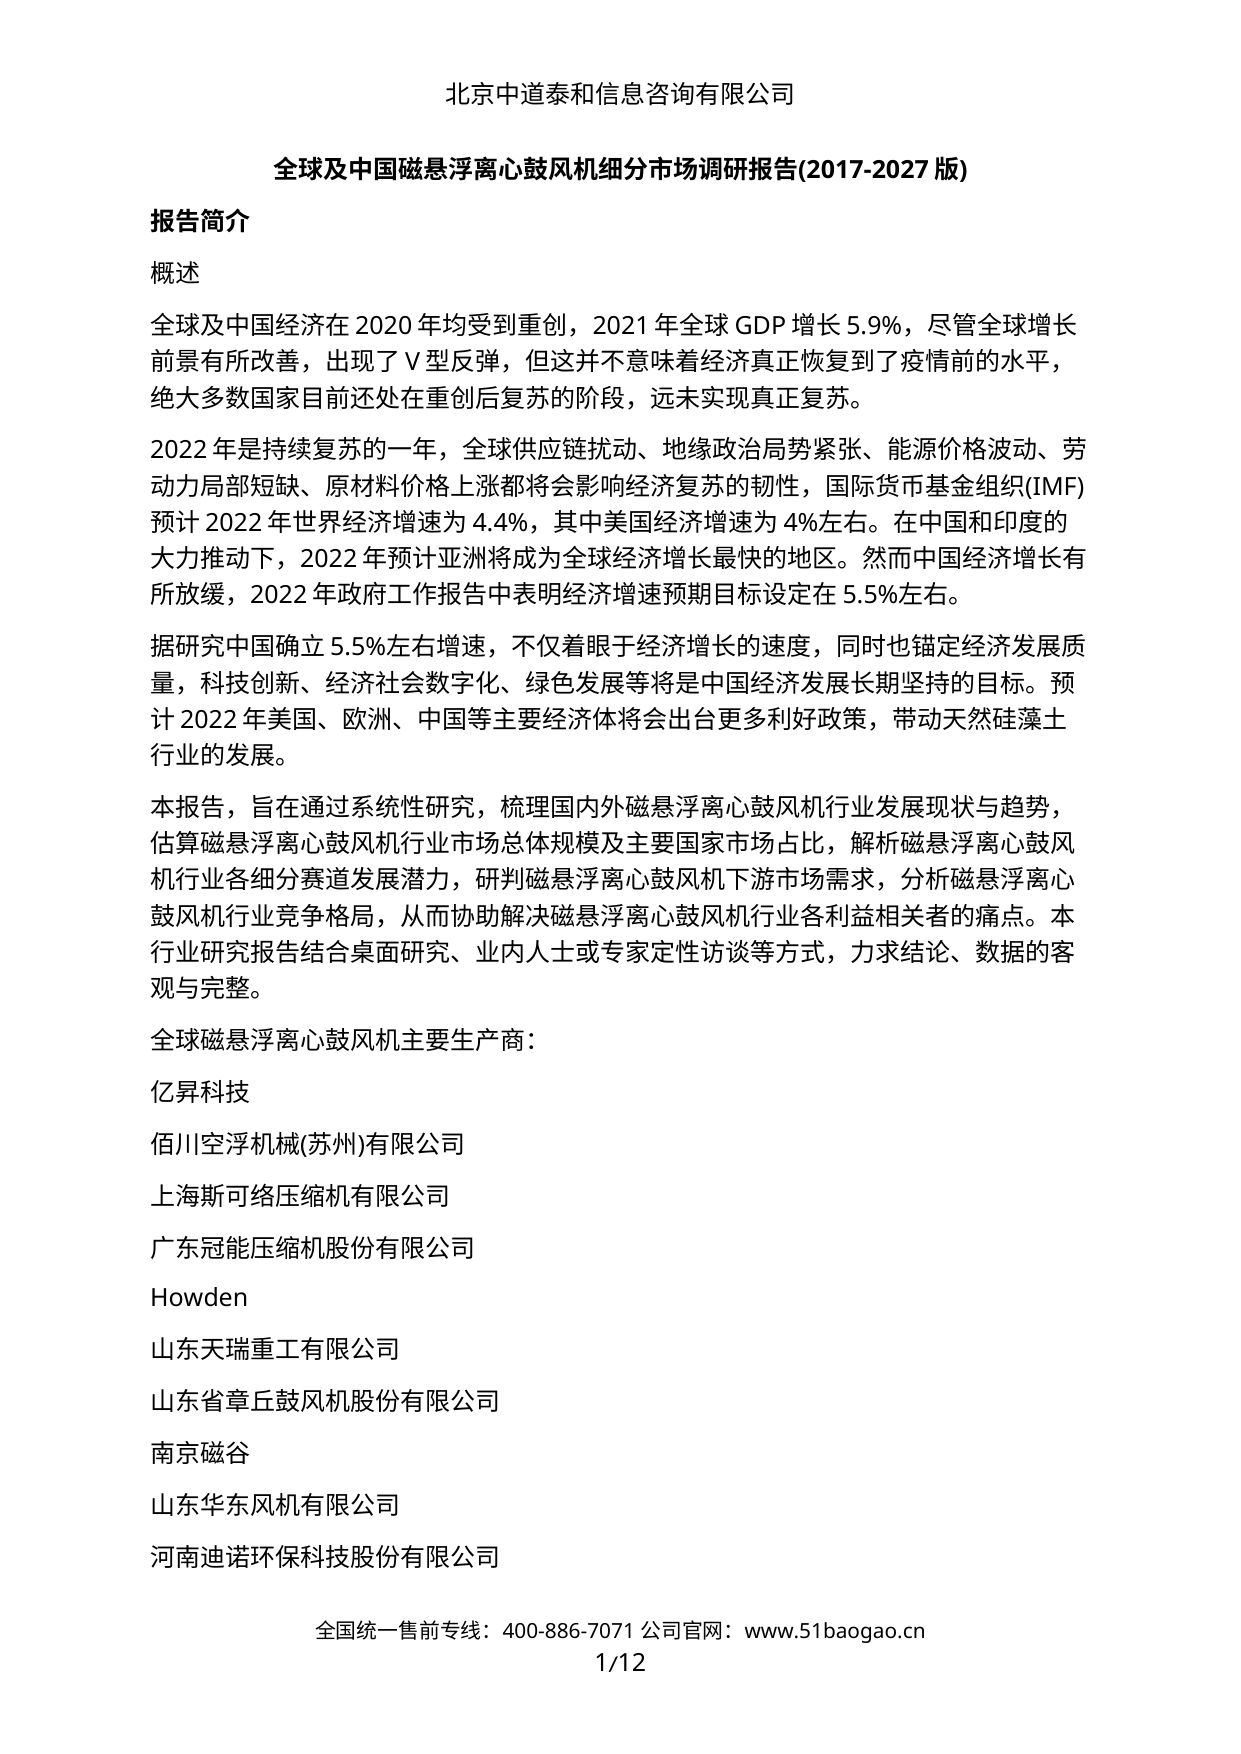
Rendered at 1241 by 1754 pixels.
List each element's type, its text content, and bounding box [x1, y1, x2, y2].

text 亿昇科技 [150, 1072, 1090, 1109]
text 全球及中国经济在2020年均受到重创，2021年全球GDP增长5.9%，尽管全球增长前景有所改善，出现了V型反弹，但这并不意味着经济真正恢复到了疫情前的水平，绝大多数国家目前还处在重创后复苏的阶段，远未实现真正复苏。 [150, 306, 1090, 414]
text Howden [150, 1280, 1090, 1314]
text 广东冠能压缩机股份有限公司 [150, 1228, 1090, 1264]
text 2022年是持续复苏的一年，全球供应链扰动、地缘政治局势紧张、能源价格波动、劳动力局部短缺、原材料价格上涨都将会影响经济复苏的韧性，国际货币基金组织(IMF)预计2022年世界经济增速为4.4%，其中美国经济增速为4%左右。在中国和印度的大力推动下，2022年预计亚洲将成为全球经济增长最快的地区。然而中国经济增长有所放缓，2022年政府工作报告中表明经济增速预期目标设定在5.5%左右。 [150, 430, 1090, 611]
text 佰川空浮机械(苏州)有限公司 [150, 1124, 1090, 1161]
text 全球磁悬浮离心鼓风机主要生产商： [150, 1021, 1090, 1057]
text 概述 [150, 254, 1090, 290]
text 河南迪诺环保科技股份有限公司 [150, 1537, 1090, 1573]
text 本报告，旨在通过系统性研究，梳理国内外磁悬浮离心鼓风机行业发展现状与趋势，估算磁悬浮离心鼓风机行业市场总体规模及主要国家市场占比，解析磁悬浮离心鼓风机行业各细分赛道发展潜力，研判磁悬浮离心鼓风机下游市场需求，分析磁悬浮离心鼓风机行业竞争格局，从而协助解决磁悬浮离心鼓风机行业各利益相关者的痛点。本行业研究报告结合桌面研究、业内人士或专家定性访谈等方式，力求结论、数据的客观与完整。 [150, 787, 1090, 1005]
text 山东天瑞重工有限公司 [150, 1330, 1090, 1366]
text 据研究中国确立5.5%左右增速，不仅着眼于经济增长的速度，同时也锚定经济发展质量，科技创新、经济社会数字化、绿色发展等将是中国经济发展长期坚持的目标。预计2022年美国、欧洲、中国等主要经济体将会出台更多利好政策，带动天然硅藻土行业的发展。 [150, 627, 1090, 772]
text 报告简介 [150, 202, 1090, 238]
text 山东省章丘鼓风机股份有限公司 [150, 1382, 1090, 1418]
text 南京磁谷 [150, 1433, 1090, 1470]
text 山东华东风机有限公司 [150, 1485, 1090, 1522]
text 上海斯可络压缩机有限公司 [150, 1176, 1090, 1212]
text 全球及中国磁悬浮离心鼓风机细分市场调研报告(2017-2027版) [150, 150, 1090, 186]
